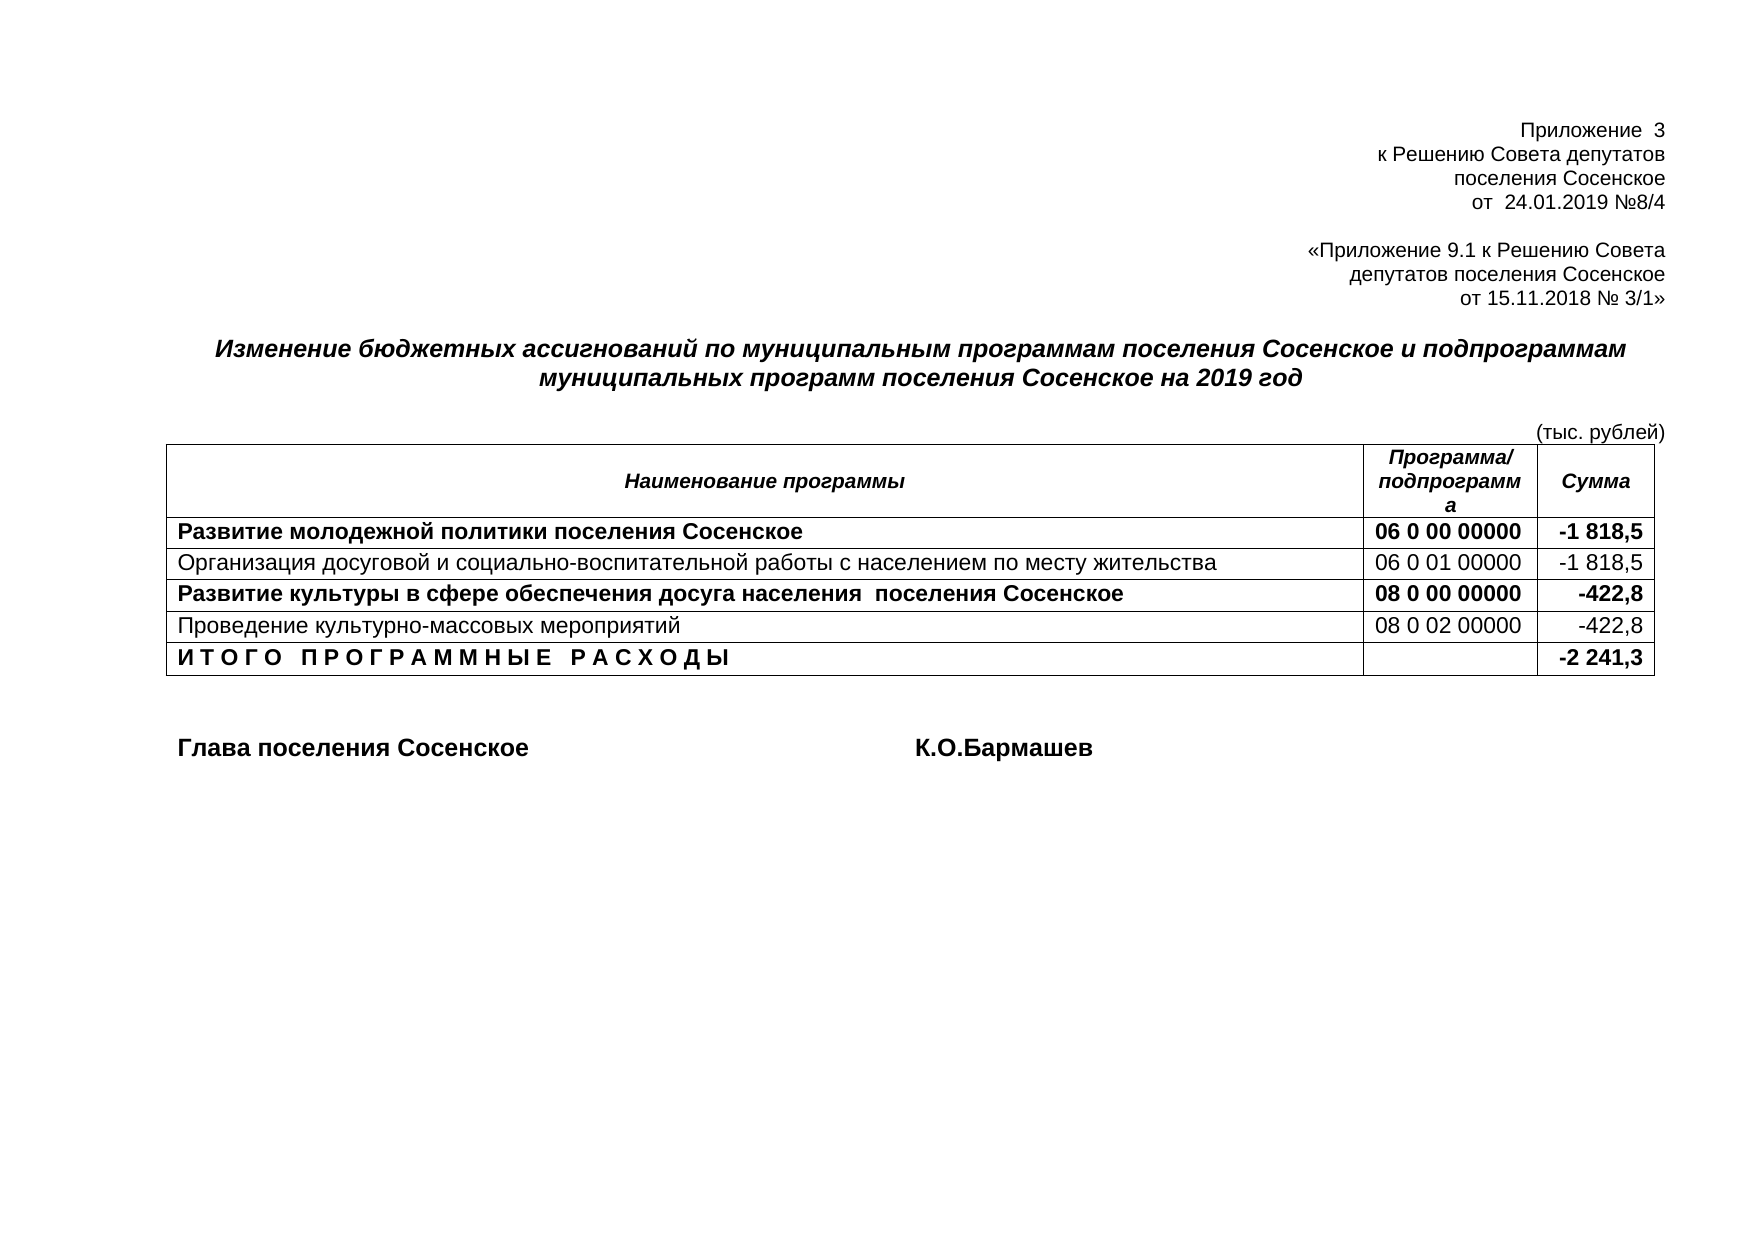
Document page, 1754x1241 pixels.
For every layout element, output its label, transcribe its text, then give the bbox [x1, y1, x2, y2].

table_cell [1364, 643, 1537, 675]
text Изменение бюджетных ассигнований по муниципальным программам поселения Сосенское и подпрограммам муниципальных программ поселения Сосенское на 2019 год [177, 334, 1665, 391]
table_cell И Т О Г О П Р О Г Р А М М Н Ы Е Р А С Х О Д Ы [167, 643, 1363, 675]
text от 15.11.2018 № 3/1» [1210, 286, 1665, 310]
table_cell 06 0 01 00000 [1364, 549, 1537, 579]
table_header Сумма [1538, 445, 1654, 517]
table_cell -1 818,5 [1538, 549, 1654, 579]
table_header Наименование программы [167, 445, 1363, 517]
table_cell -1 818,5 [1538, 518, 1654, 548]
text поселения Сосенское [177, 166, 1665, 190]
table_cell 06 0 00 00000 [1364, 518, 1537, 548]
table_cell Развитие молодежной политики поселения Сосенское [167, 518, 1363, 548]
text Глава поселения Сосенское К.О.Бармашев [177, 733, 1665, 762]
table_cell -422,8 [1538, 612, 1654, 642]
text (тыс. рублей) [177, 420, 1665, 444]
table_header Программа/ подпрограмма [1364, 445, 1537, 517]
table_cell -2 241,3 [1538, 643, 1654, 675]
text к Решению Совета депутатов [177, 142, 1665, 166]
text «Приложение 9.1 к Решению Совета депутатов поселения Сосенское [1210, 238, 1665, 286]
table_cell 08 0 00 00000 [1364, 580, 1537, 611]
table_cell Проведение культурно-массовых мероприятий [167, 612, 1363, 642]
table_cell Организация досуговой и социально-воспитательной работы с населением по месту жительства [167, 549, 1363, 579]
table_cell 08 0 02 00000 [1364, 612, 1537, 642]
text Приложение 3 [177, 118, 1665, 142]
table_cell Развитие культуры в сфере обеспечения досуга населения поселения Сосенское [167, 580, 1363, 611]
text от 24.01.2019 №8/4 [177, 190, 1665, 214]
table_cell -422,8 [1538, 580, 1654, 611]
